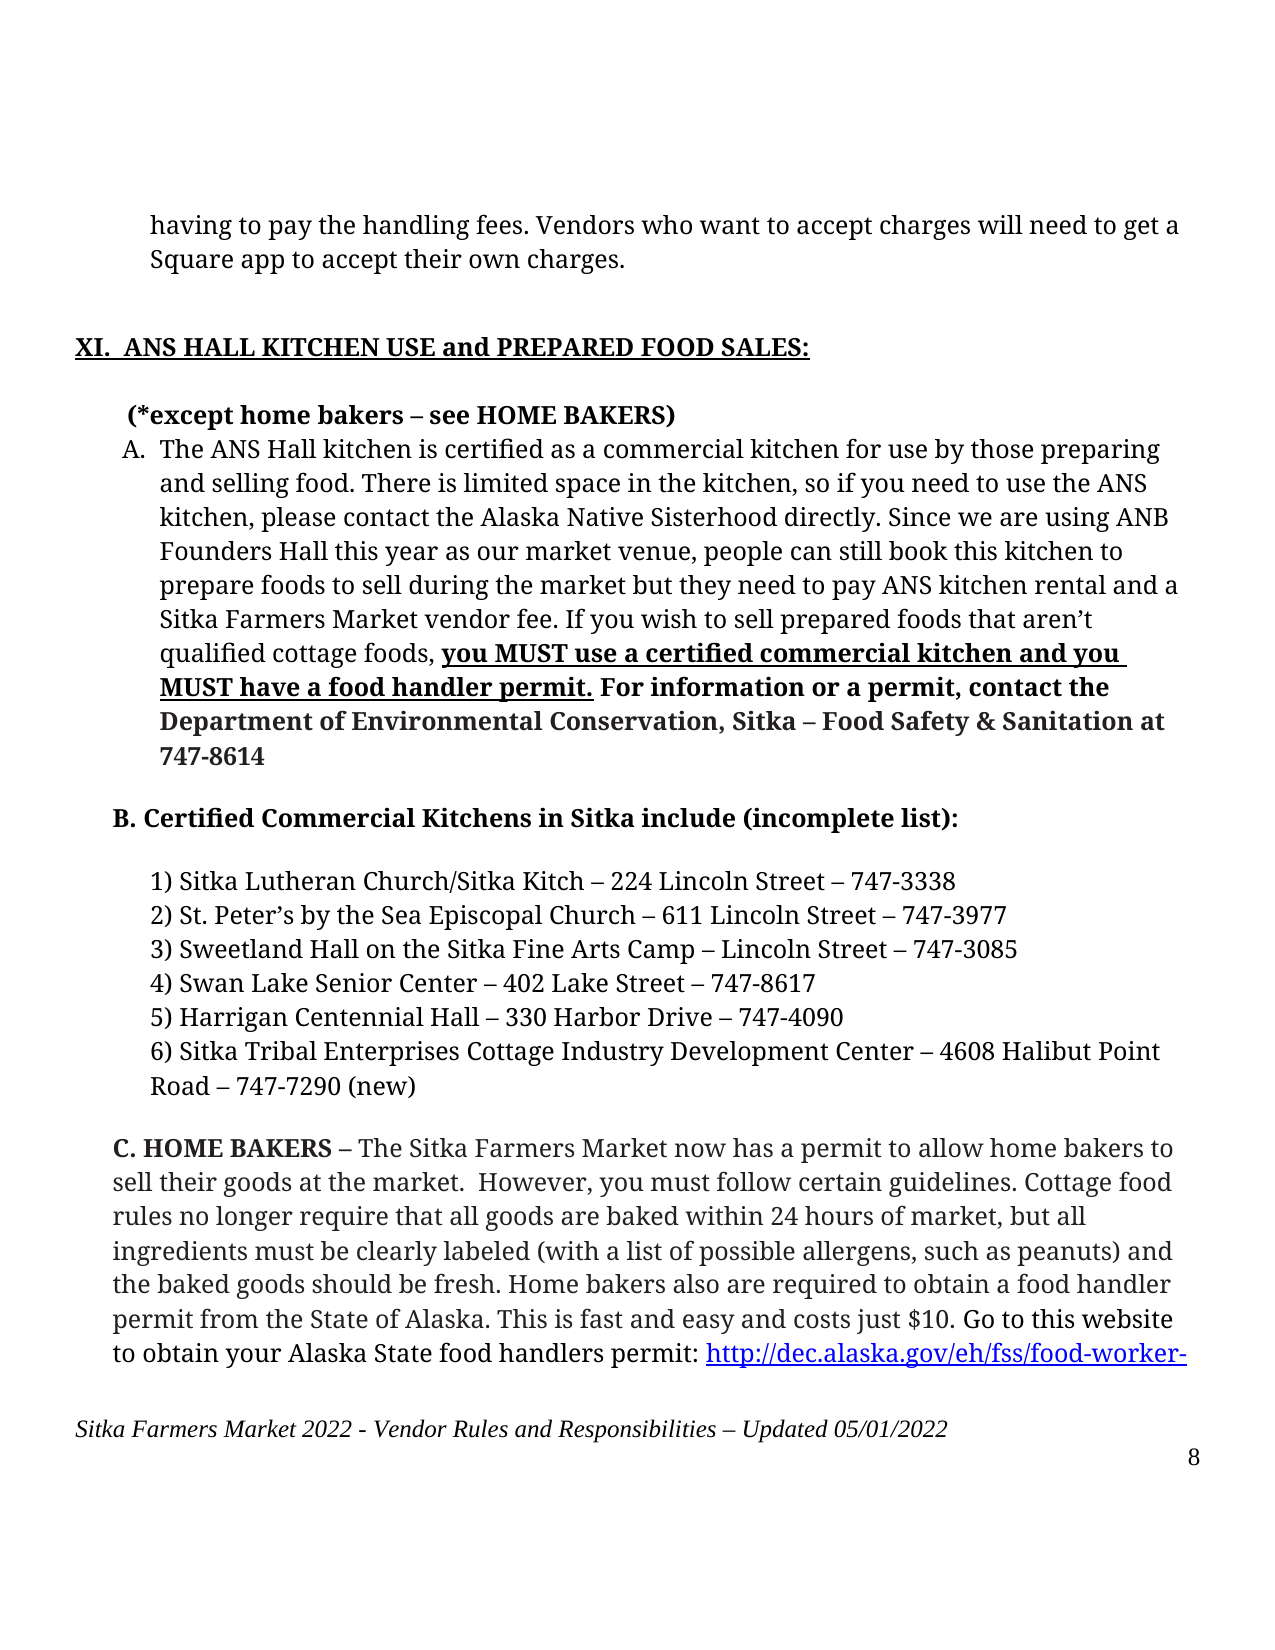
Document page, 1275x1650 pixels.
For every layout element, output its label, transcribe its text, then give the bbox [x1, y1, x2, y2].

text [112, 1131, 1200, 1369]
text 5) Harrigan Centennial Hall – 330 Harbor Drive – 747-4090 [150, 1000, 1200, 1034]
text 1) Sitka Lutheran Church/Sitka Kitch – 224 Lincoln Street – 747-3338 [150, 864, 1200, 898]
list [112, 207, 1200, 276]
text 6) Sitka Tribal Enterprises Cottage Industry Development Center – 4608 Halibut Point Road – 747-7290 (new) [150, 1034, 1200, 1102]
list The ANS Hall kitchen is certified as a commercial kitchen for use by those preparing and selling food. There is limited space in the kitchen, so if you need to use the ANS kitchen, please contact the Alaska Native Sisterhood directly. Since we are using ANB Founders Hall this year as our market venue, people can still book this kitchen to prepare foods to sell during the market but they need to pay ANS kitchen rental and a Sitka Farmers Market vendor fee. If you wish to sell prepared foods that aren’t qualified cottage foods, you MUST use a certified commercial kitchen and you MUST have a food handler permit. For information or a permit, contact the Department of Environmental Conservation, Sitka – Food Safety & Sanitation at 747-8614 [122, 432, 1200, 772]
text (*except home bakers – see HOME BAKERS) [75, 363, 1200, 432]
text XI. ANS HALL KITCHEN USE and PREPARED FOOD SALES: [75, 329, 1200, 363]
text 2) St. Peter’s by the Sea Episcopal Church – 611 Lincoln Street – 747-3977 [150, 898, 1200, 932]
text 3) Sweetland Hall on the Sitka Fine Arts Camp – Lincoln Street – 747-3085 [150, 932, 1200, 966]
text B. Certified Commercial Kitchens in Sitka include (incomplete list): [75, 801, 1200, 835]
text 4) Swan Lake Senior Center – 402 Lake Street – 747-8617 [150, 966, 1200, 1000]
